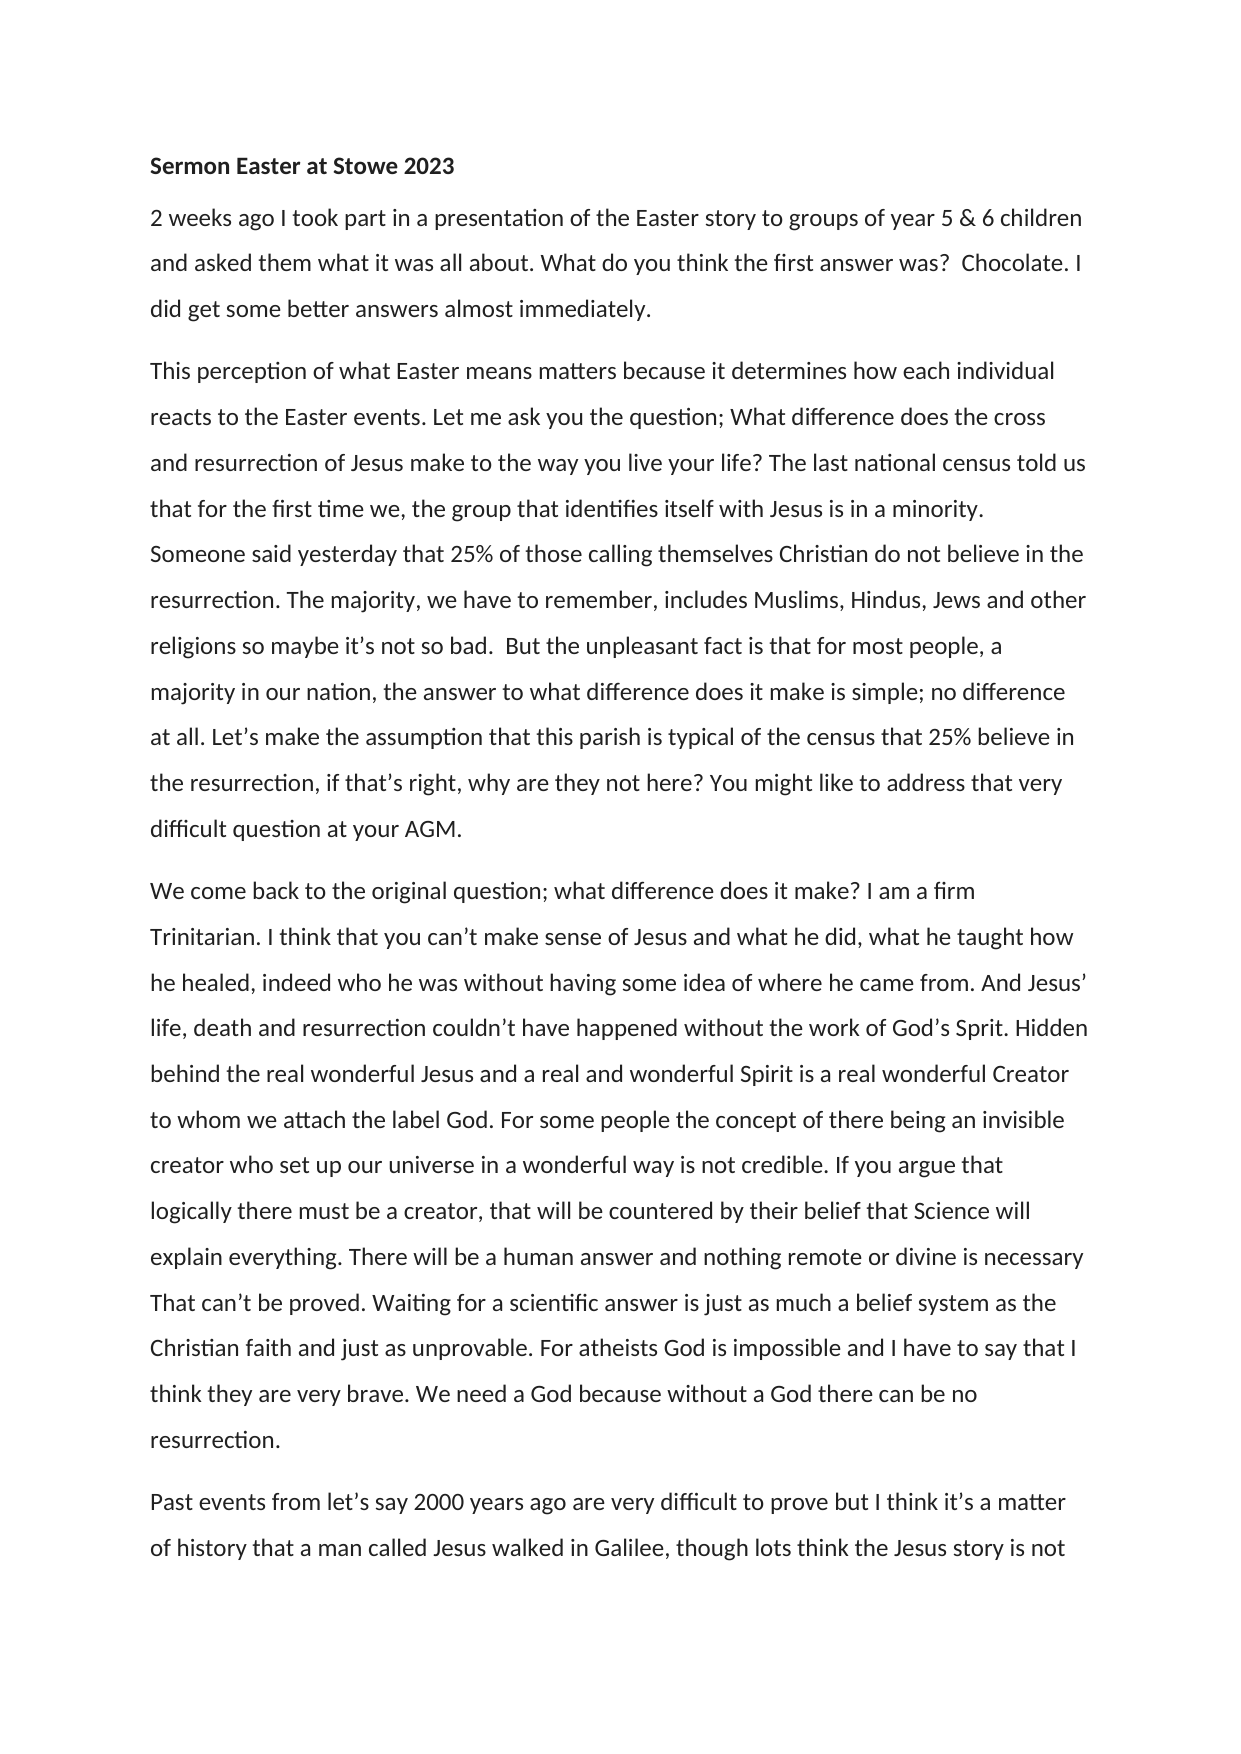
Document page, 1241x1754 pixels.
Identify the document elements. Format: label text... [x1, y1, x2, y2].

text 2 weeks ago I took part in a presentation of the Easter story to groups of year 5 & 6 children and asked them what it was all about. What do you think the first answer was? Chocolate. I did get some better answers almost immediately. [150, 202, 1090, 324]
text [150, 1486, 1090, 1563]
text We come back to the original question; what difference does it make? I am a firm Trinitarian. I think that you can’t make sense of Jesus and what he did, what he taught how he healed, indeed who he was without having some idea of where he came from. And Jesus’ life, death and resurrection couldn’t have happened without the work of God’s Sprit. Hidden behind the real wonderful Jesus and a real and wonderful Spirit is a real wonderful Creator to whom we attach the label God. For some people the concept of there being an invisible creator who set up our universe in a wonderful way is not credible. If you argue that logically there must be a creator, that will be countered by their belief that Science will explain everything. There will be a human answer and nothing remote or divine is necessary That can’t be proved. Waiting for a scientific answer is just as much a belief system as the Christian faith and just as unprovable. For atheists God is impossible and I have to say that I think they are very brave. We need a God because without a God there can be no resurrection. [150, 875, 1090, 1454]
text This perception of what Easter means matters because it determines how each individual reacts to the Easter events. Let me ask you the question; What difference does the cross and resurrection of Jesus make to the way you live your life? The last national census told us that for the first time we, the group that identifies itself with Jesus is in a minority. Someone said yesterday that 25% of those calling themselves Christian do not believe in the resurrection. The majority, we have to remember, includes Muslims, Hindus, Jews and other religions so maybe it’s not so bad. But the unpleasant fact is that for most people, a majority in our nation, the answer to what difference does it make is simple; no difference at all. Let’s make the assumption that this parish is typical of the census that 25% believe in the resurrection, if that’s right, why are they not here? You might like to address that very difficult question at your AGM. [150, 356, 1090, 843]
text Sermon Easter at Stowe 2023 [150, 150, 1090, 181]
